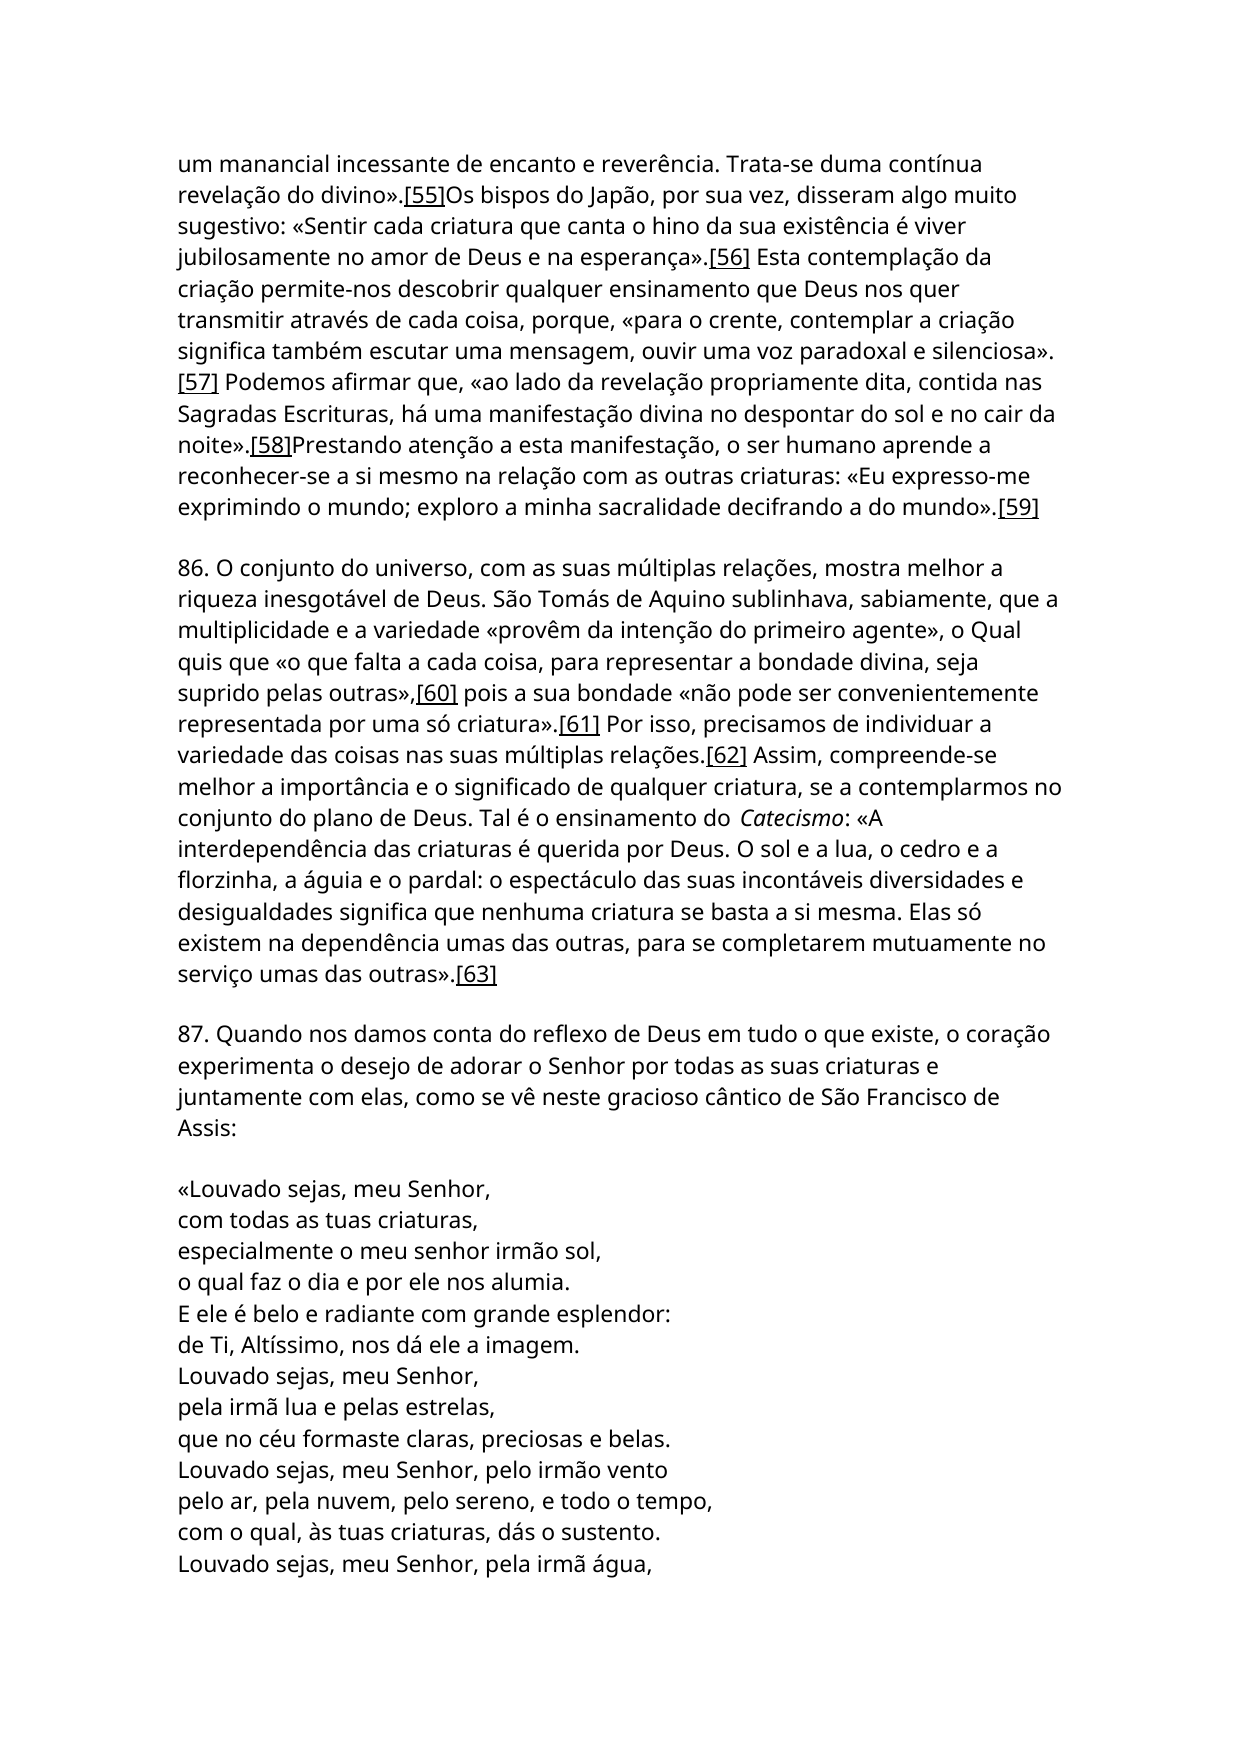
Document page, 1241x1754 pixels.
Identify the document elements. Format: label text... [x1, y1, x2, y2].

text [177, 1173, 1063, 1579]
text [177, 148, 1063, 523]
text 86. O conjunto do universo, com as suas múltiplas relações, mostra melhor a riqueza inesgotável de Deus. São Tomás de Aquino sublinhava, sabiamente, que a multiplicidade e a variedade «provêm da intenção do primeiro agente», o Qual quis que «o que falta a cada coisa, para representar a bondade divina, seja suprido pelas outras»,[60] pois a sua bondade «não pode ser convenientemente representada por uma só criatura».[61] Por isso, precisamos de individuar a variedade das coisas nas suas múltiplas relações.[62] Assim, compreende-se melhor a importância e o significado de qualquer criatura, se a contemplarmos no conjunto do plano de Deus. Tal é o ensinamento do Catecismo: «A interdependência das criaturas é querida por Deus. O sol e a lua, o cedro e a florzinha, a águia e o pardal: o espectáculo das suas incontáveis diversidades e desigualdades significa que nenhuma criatura se basta a si mesma. Elas só existem na dependência umas das outras, para se completarem mutuamente no serviço umas das outras».[63] [177, 552, 1063, 989]
text 87. Quando nos damos conta do reflexo de Deus em tudo o que existe, o coração experimenta o desejo de adorar o Senhor por todas as suas criaturas e juntamente com elas, como se vê neste gracioso cântico de São Francisco de Assis: [177, 1018, 1063, 1143]
